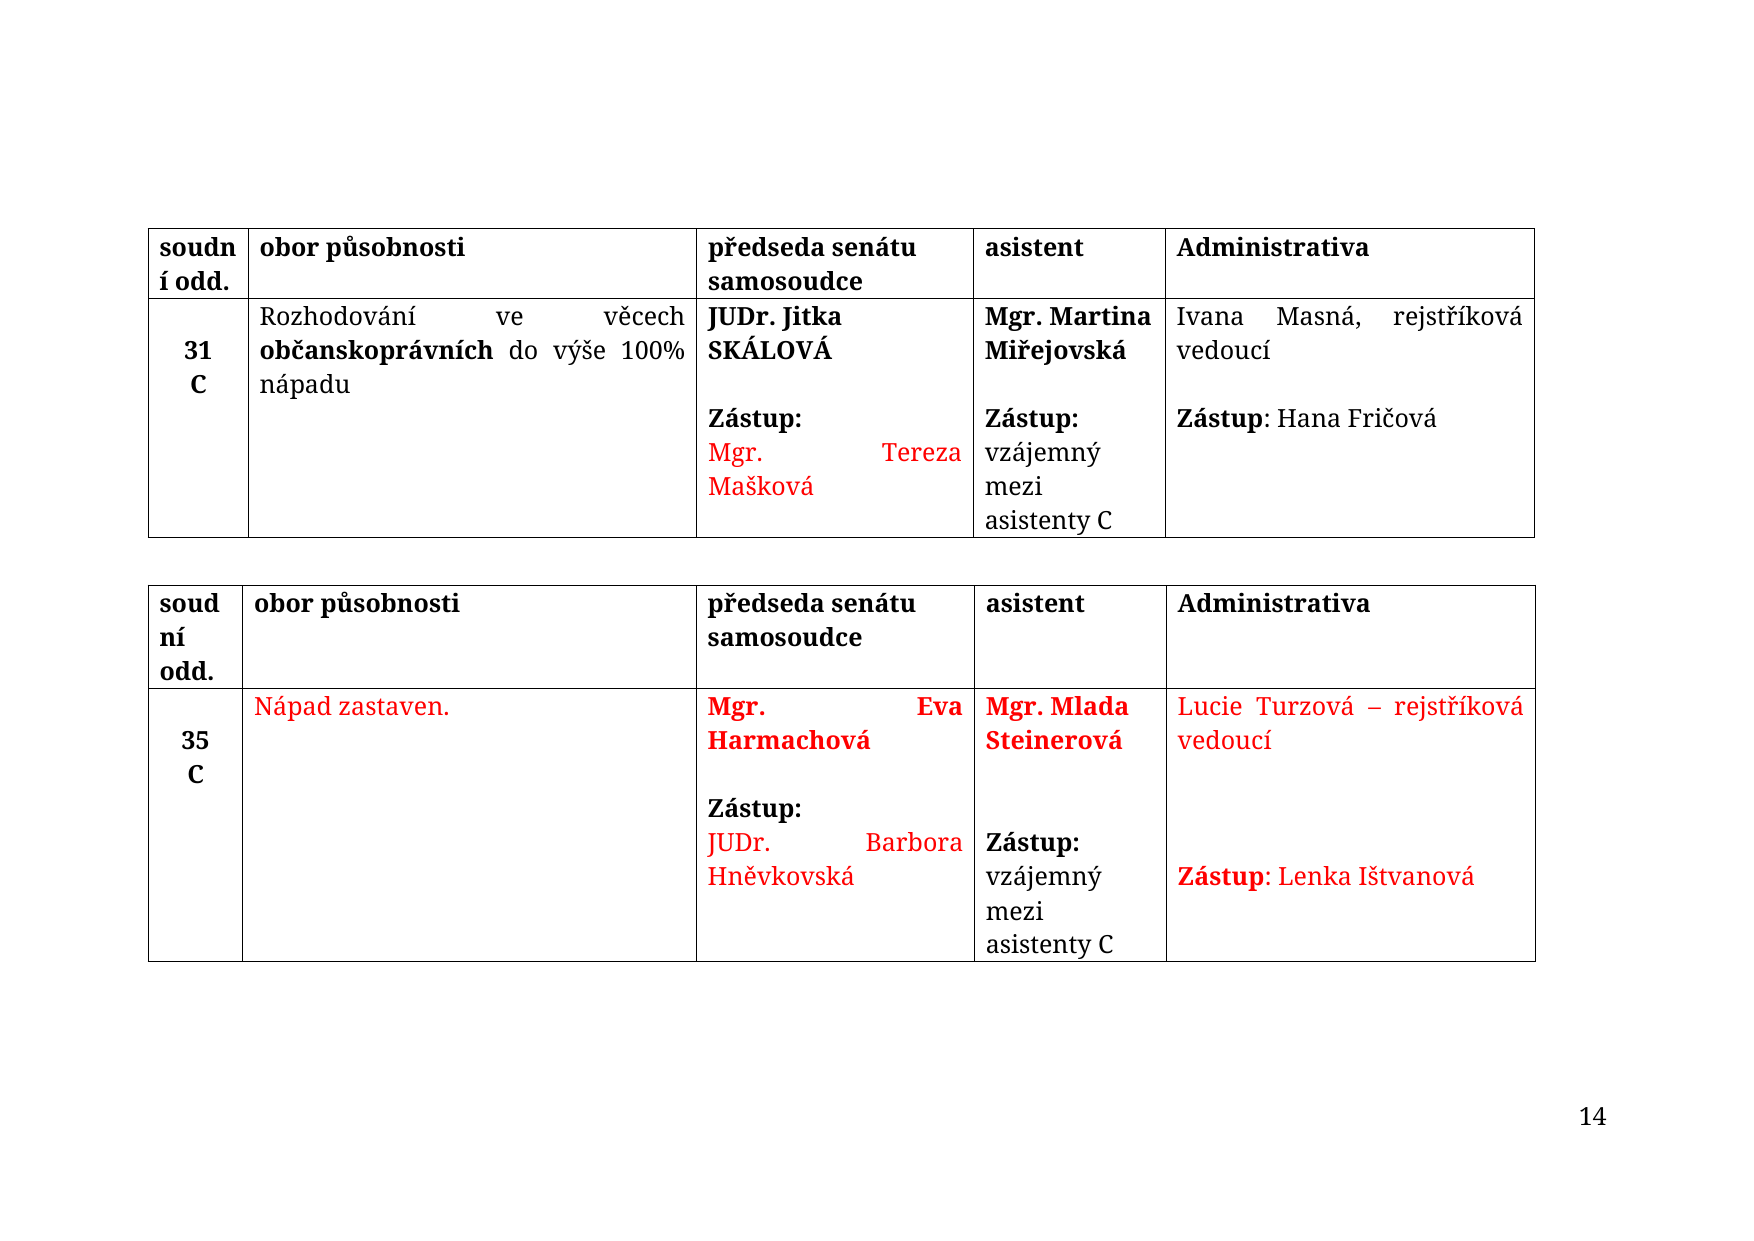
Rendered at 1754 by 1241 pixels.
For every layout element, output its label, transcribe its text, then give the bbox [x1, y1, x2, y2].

table_cell Nápad zastaven. [243, 689, 696, 961]
table_cell Rozhodování ve věcech občanskoprávních do výše 100% nápadu [249, 299, 696, 537]
table_cell 31 C [149, 299, 248, 537]
table_cell JUDr. Jitka SKÁLOVÁ Zástup: Mgr. Tereza Mašková [697, 299, 973, 537]
table_header soudní odd. [149, 586, 242, 688]
table_cell Mgr. Eva Harmachová Zástup: JUDr. Barbora Hněvkovská [697, 689, 974, 961]
table_header Administrativa [1166, 229, 1534, 297]
table_cell Lucie Turzová – rejstříková vedoucí Zástup: Lenka Ištvanová [1167, 689, 1535, 961]
table_header soudní odd. [149, 229, 248, 297]
table_header asistent [974, 229, 1165, 297]
table_header obor působnosti [243, 586, 696, 688]
table_header obor působnosti [249, 229, 696, 297]
table_header Administrativa [1167, 586, 1535, 688]
table_cell Mgr. Mlada Steinerová Zástup: vzájemný mezi asistenty C [975, 689, 1166, 961]
table_cell 35 C [149, 689, 242, 961]
table_cell Ivana Masná, rejstříková vedoucí Zástup: Hana Fričová [1166, 299, 1534, 537]
table_header asistent [975, 586, 1166, 688]
table_header předseda senátu samosoudce [697, 586, 974, 688]
table_cell Mgr. Martina Miřejovská Zástup: vzájemný mezi asistenty C [974, 299, 1165, 537]
table_header předseda senátu samosoudce [697, 229, 973, 297]
